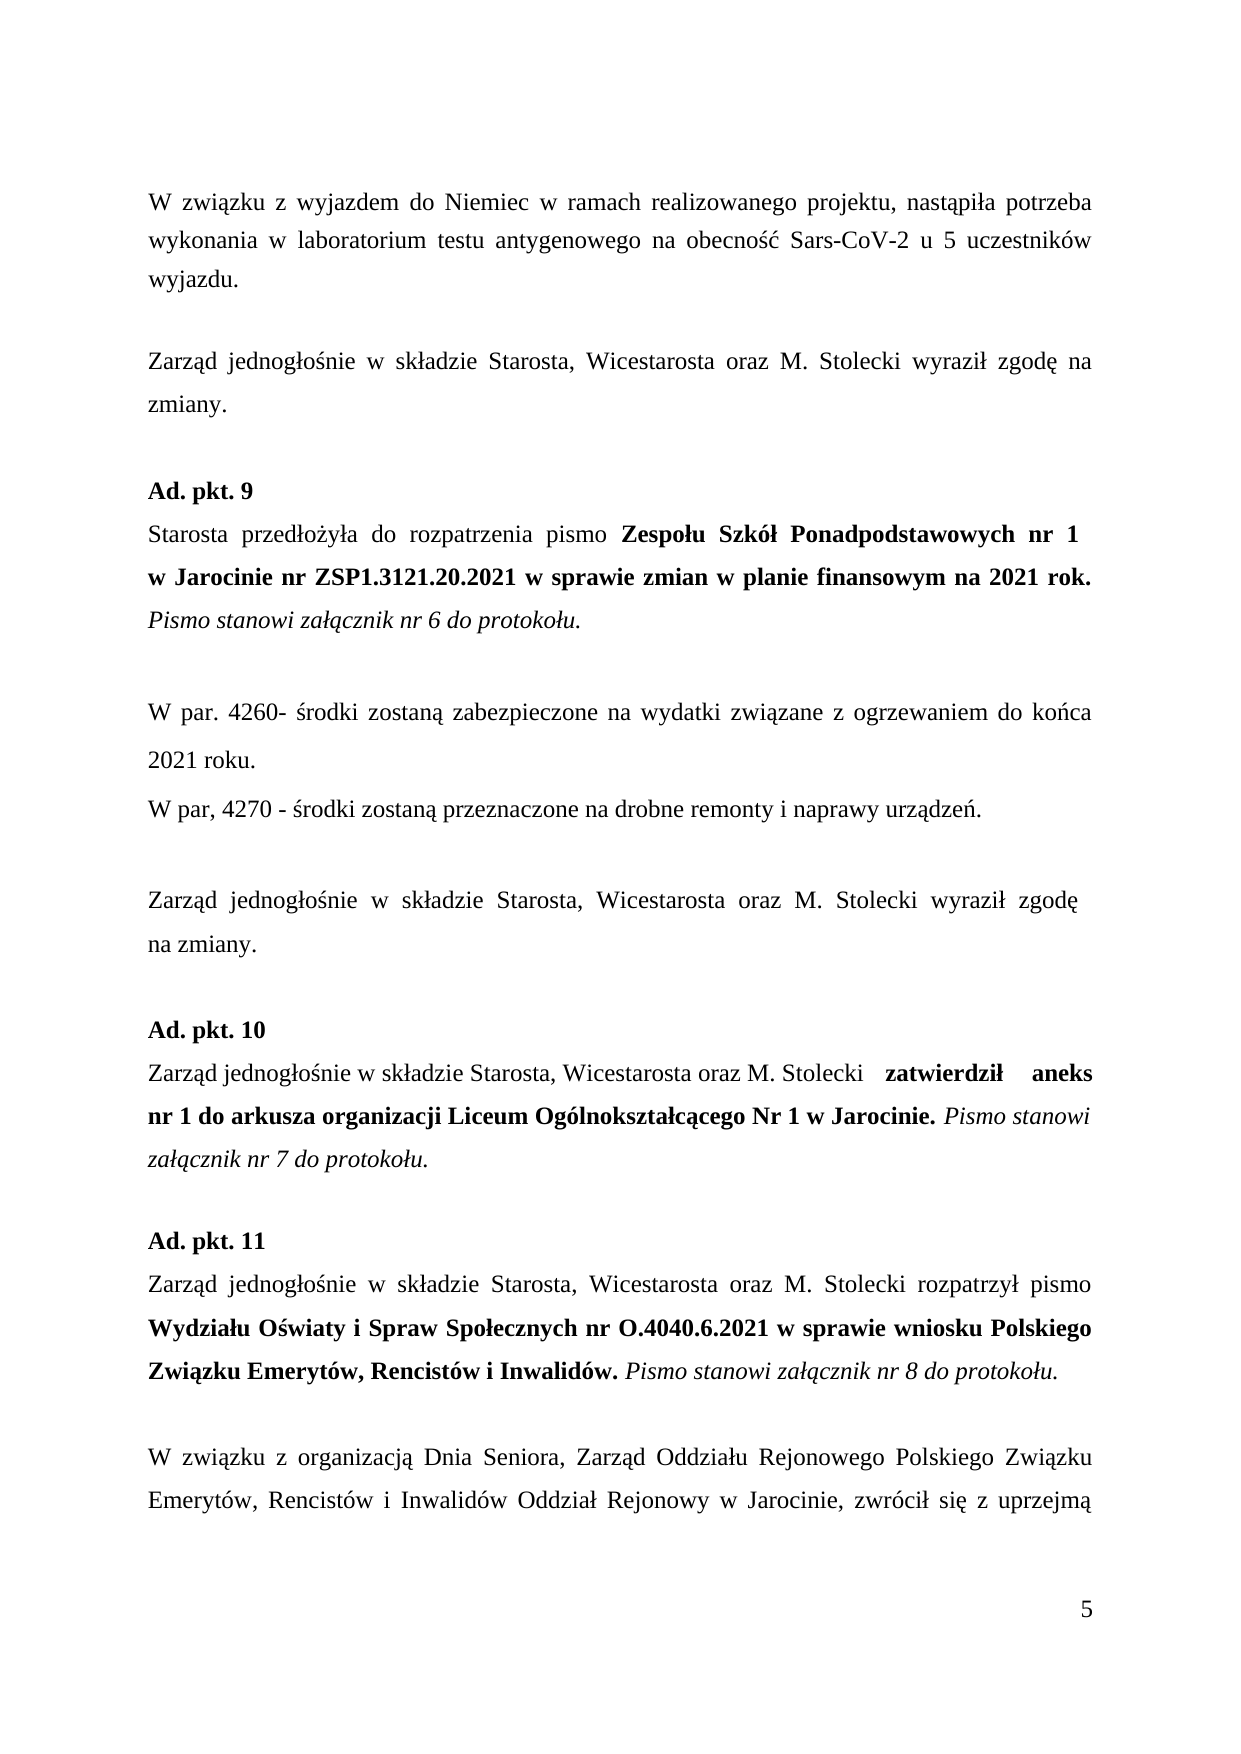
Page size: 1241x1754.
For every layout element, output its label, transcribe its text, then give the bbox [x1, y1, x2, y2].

text W par. 4260- środki zostaną zabezpieczone na wydatki związane z ogrzewaniem do końca 2021 roku. [148, 697, 1093, 774]
text Starosta przedłożyła do rozpatrzenia pismo Zespołu Szkół Ponadpodstawowych nr 1 w Jarocinie nr ZSP1.3121.20.2021 w sprawie zmian w planie finansowym na 2021 rok. Pismo stanowi załącznik nr 6 do protokołu. [148, 519, 1093, 634]
text W par, 4270 - środki zostaną przeznaczone na drobne remonty i naprawy urządzeń. [148, 794, 1093, 823]
text Zarząd jednogłośnie w składzie Starosta, Wicestarosta oraz M. Stolecki wyraził zgodę na zmiany. [148, 886, 1093, 957]
text W związku z wyjazdem do Niemiec w ramach realizowanego projektu, nastąpiła potrzeba wykonania w laboratorium testu antygenowego na obecność Sars-CoV-2 u 5 uczestników wyjazdu. [148, 187, 1093, 293]
text Ad. pkt. 9 [148, 476, 1093, 504]
text Ad. pkt. 10 [148, 1015, 1093, 1044]
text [148, 1442, 1093, 1514]
text Zarząd jednogłośnie w składzie Starosta, Wicestarosta oraz M. Stolecki zatwierdził aneks nr 1 do arkusza organizacji Liceum Ogólnokształcącego Nr 1 w Jarocinie. Pismo stanowi załącznik nr 7 do protokołu. [148, 1058, 1093, 1173]
text Zarząd jednogłośnie w składzie Starosta, Wicestarosta oraz M. Stolecki rozpatrzył pismo Wydziału Oświaty i Spraw Społecznych nr O.4040.6.2021 w sprawie wniosku Polskiego Związku Emerytów, Rencistów i Inwalidów. Pismo stanowi załącznik nr 8 do protokołu. [148, 1269, 1093, 1384]
text Zarząd jednogłośnie w składzie Starosta, Wicestarosta oraz M. Stolecki wyraził zgodę na zmiany. [148, 346, 1093, 418]
text Ad. pkt. 11 [148, 1226, 1093, 1255]
